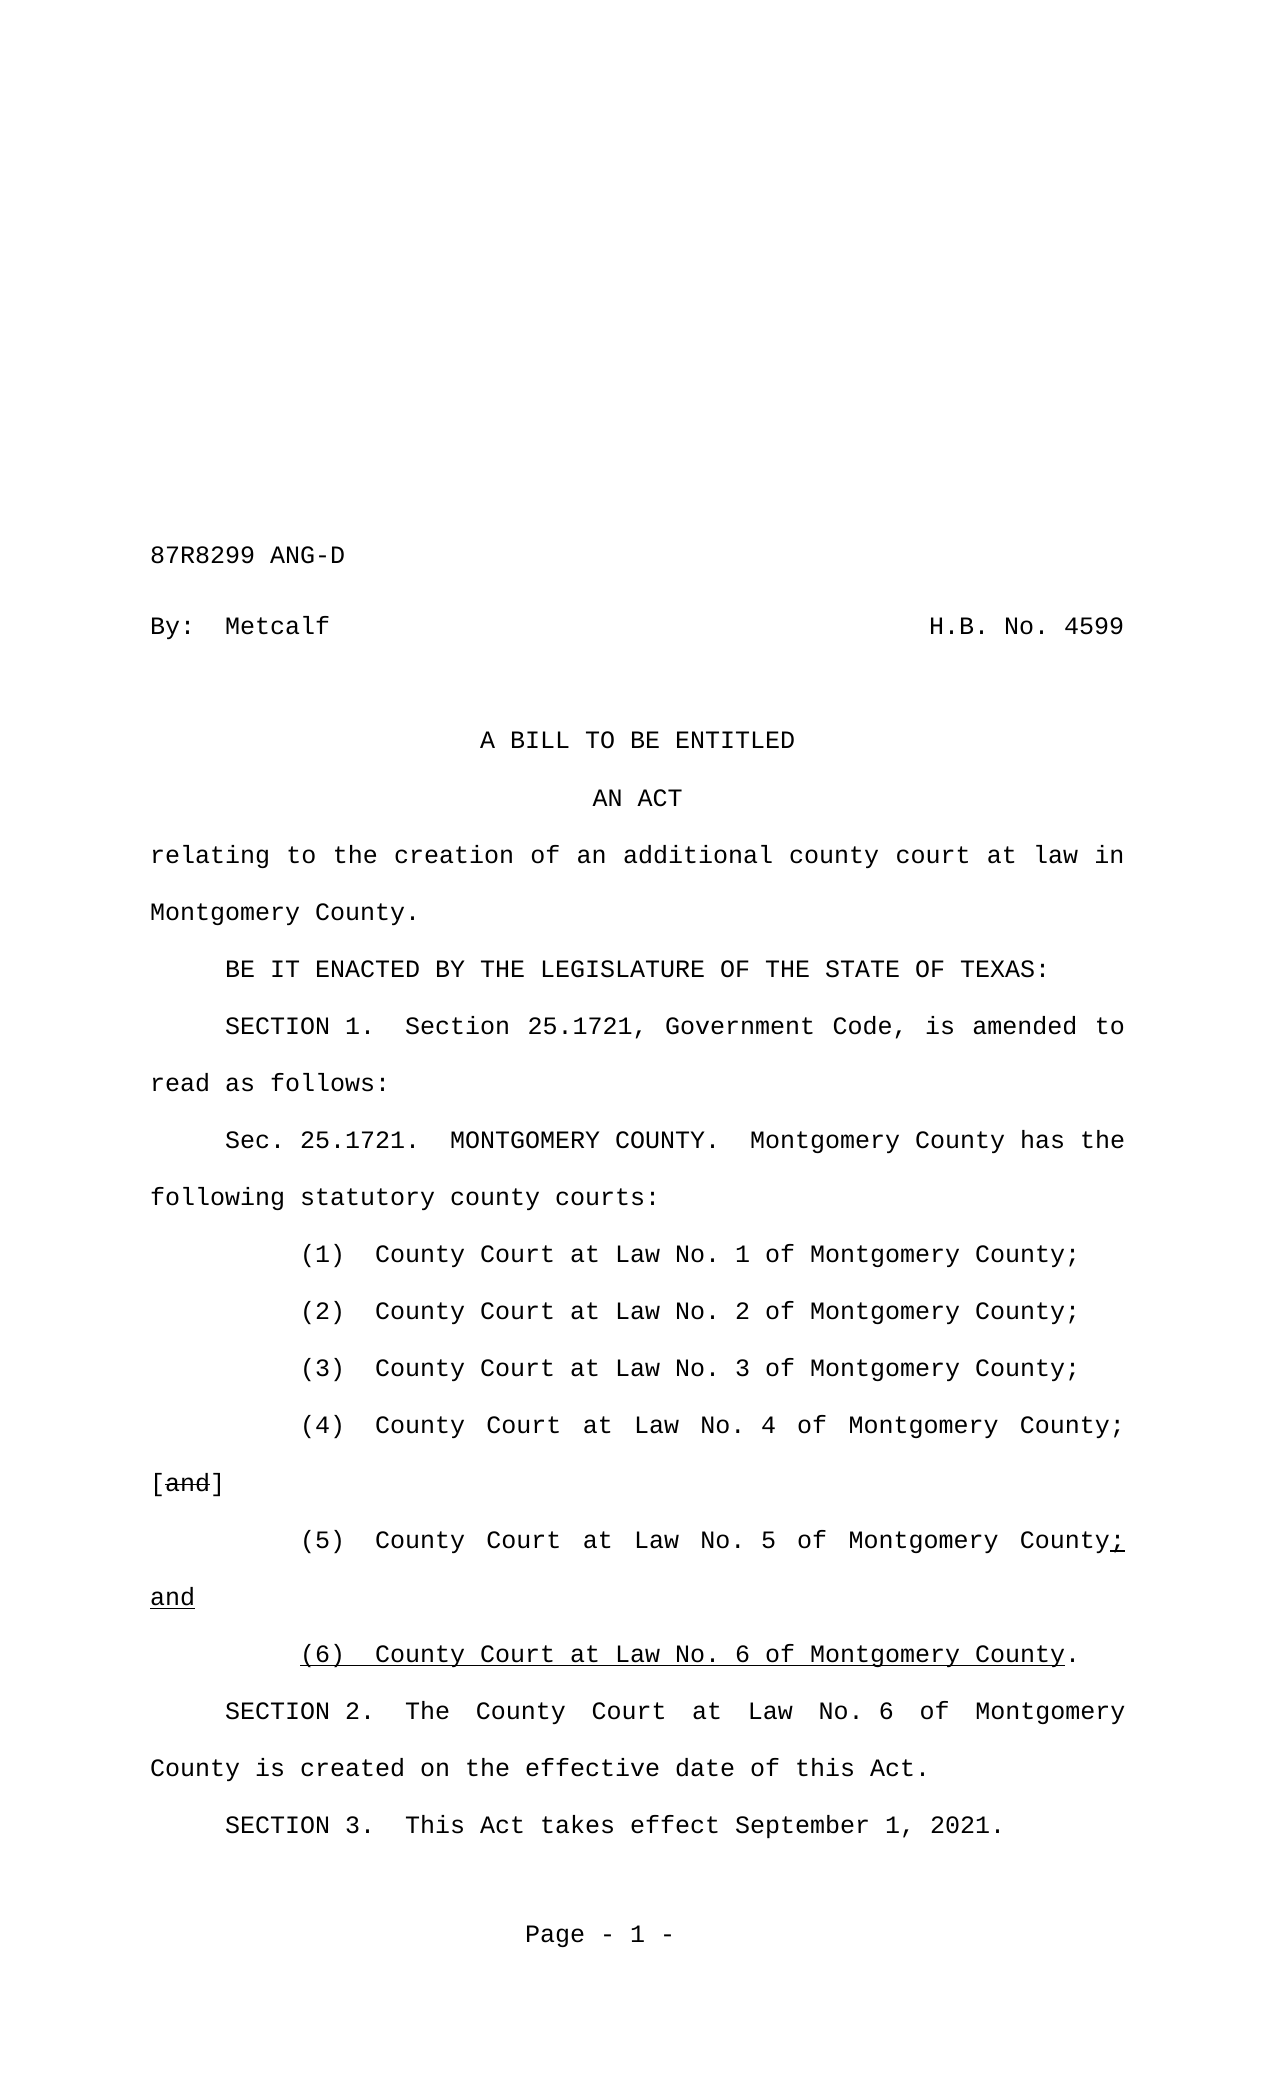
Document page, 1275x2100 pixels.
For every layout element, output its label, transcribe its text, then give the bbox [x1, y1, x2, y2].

text By: Metcalf H.B. No. 4599 [150, 614, 1125, 642]
text (2) County Court at Law No. 2 of Montgomery County; [150, 1299, 1125, 1327]
text (6) County Court at Law No. 6 of Montgomery County. [150, 1641, 1125, 1670]
text BE IT ENACTED BY THE LEGISLATURE OF THE STATE OF TEXAS: [150, 956, 1125, 985]
text AN ACT [150, 785, 1125, 813]
text (4) County Court at Law No. 4 of Montgomery County; [and] [150, 1413, 1125, 1498]
text (3) County Court at Law No. 3 of Montgomery County; [150, 1356, 1125, 1384]
text Sec. 25.1721. MONTGOMERY COUNTY. Montgomery County has the following statutory county courts: [150, 1127, 1125, 1213]
text A BILL TO BE ENTITLED [150, 728, 1125, 756]
text SECTION 3. This Act takes effect September 1, 2021. [150, 1812, 1125, 1841]
text (1) County Court at Law No. 1 of Montgomery County; [150, 1242, 1125, 1270]
text 87R8299 ANG-D [150, 542, 1125, 571]
text relating to the creation of an additional county court at law in Montgomery County. [150, 842, 1125, 928]
text SECTION 2. The County Court at Law No. 6 of Montgomery County is created on the effective date of this Act. [150, 1698, 1125, 1784]
text (5) County Court at Law No. 5 of Montgomery County; and [150, 1527, 1125, 1613]
text SECTION 1. Section 25.1721, Government Code, is amended to read as follows: [150, 1013, 1125, 1099]
